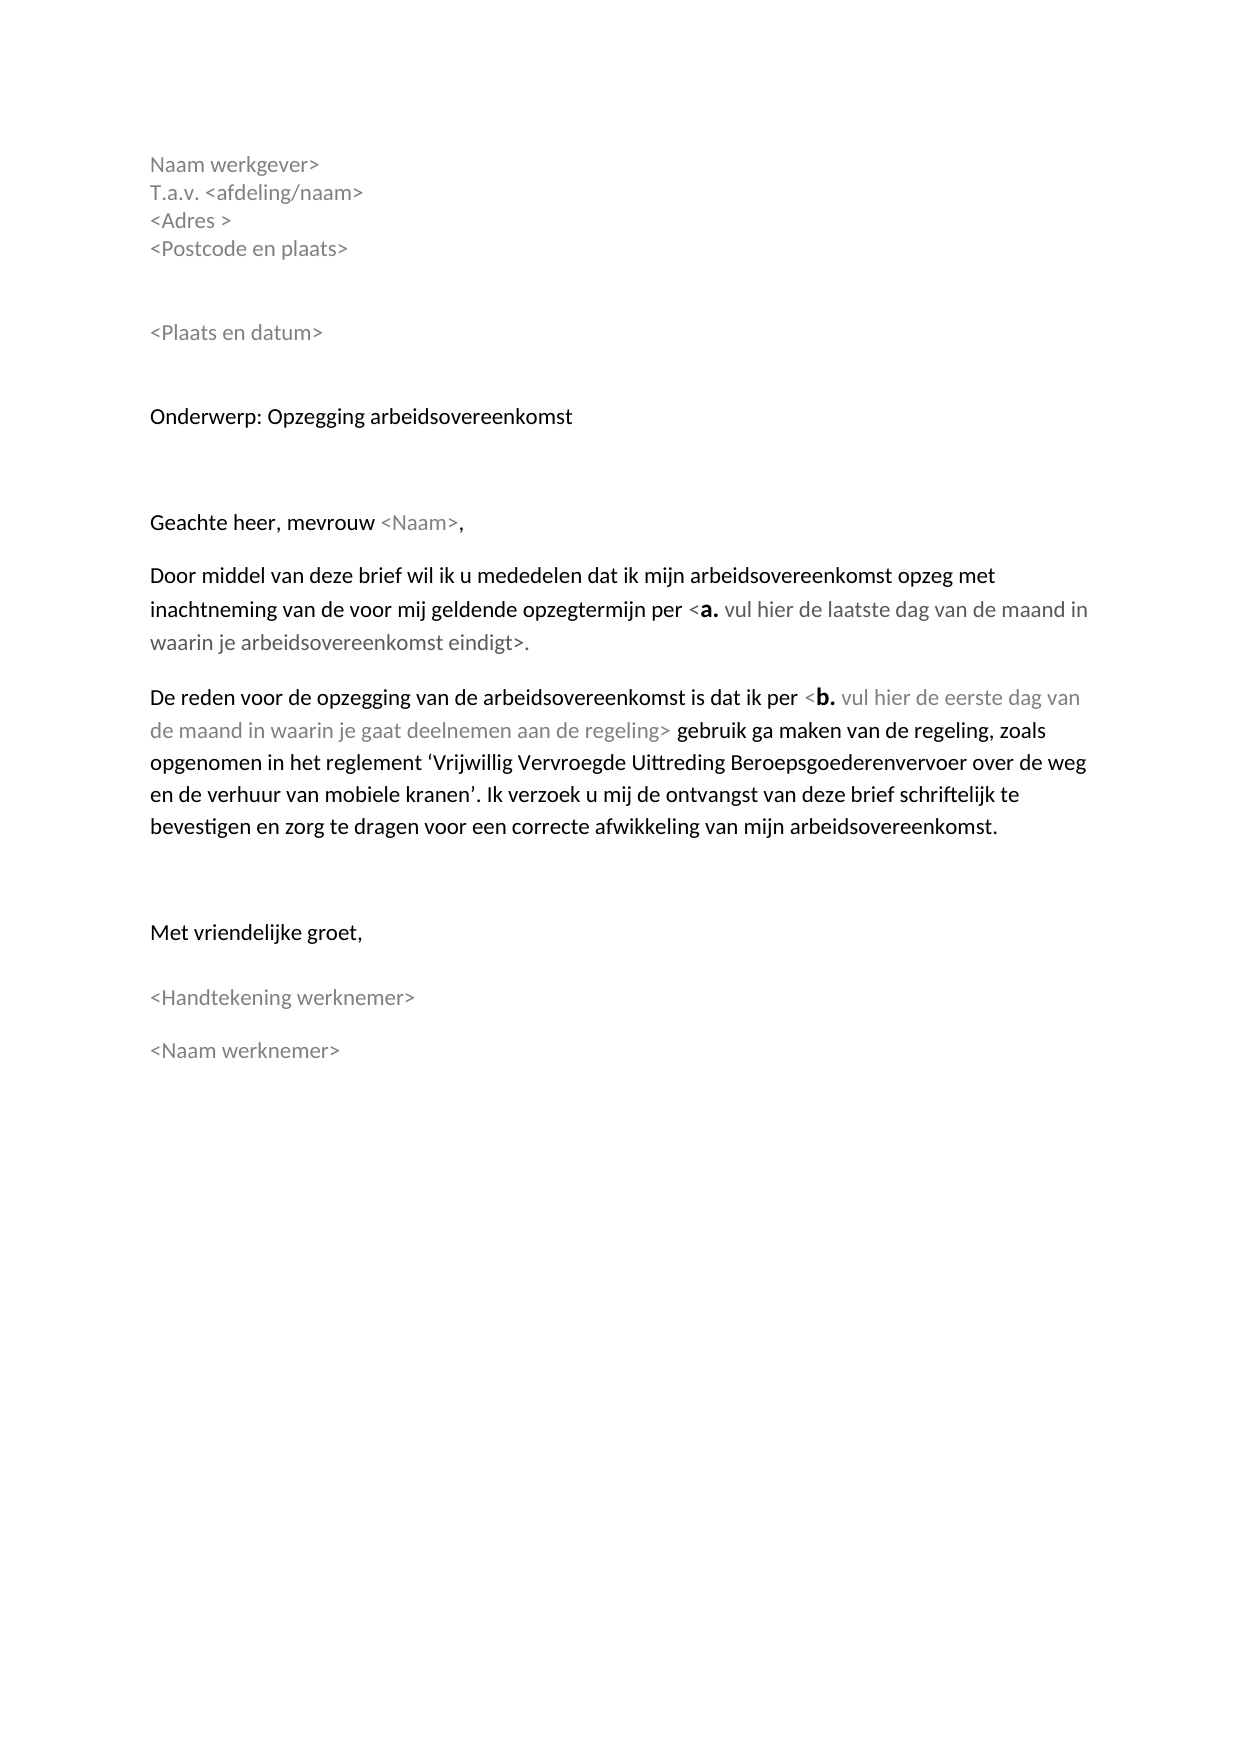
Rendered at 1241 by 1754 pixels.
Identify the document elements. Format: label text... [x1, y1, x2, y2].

text Met vriendelijke groet, <Handtekening werknemer> [150, 918, 1090, 1011]
text Onderwerp: Opzegging arbeidsovereenkomst [150, 346, 1090, 430]
text De reden voor de opzegging van de arbeidsovereenkomst is dat ik per <b. vul hier de eerste dag van de maand in waarin je gaat deelnemen aan de regeling> gebruik ga maken van de regeling, zoals opgenomen in het reglement ‘Vrijwillig Vervroegde Uittreding Beroepsgoederenvervoer over de weg en de verhuur van mobiele kranen’. Ik verzoek u mij de ontvangst van deze brief schriftelijk te bevestigen en zorg te dragen voor een correcte afwikkeling van mijn arbeidsovereenkomst. [150, 681, 1090, 840]
text <Postcode en plaats> [150, 234, 1090, 262]
text Door middel van deze brief wil ik u mededelen dat ik mijn arbeidsovereenkomst opzeg met inachtneming van de voor mij geldende opzegtermijn per <a. vul hier de laatste dag van de maand in waarin je arbeidsovereenkomst eindigt>. [150, 561, 1090, 656]
text Geachte heer, mevrouw <Naam>, [150, 508, 1090, 536]
text <Naam werknemer> [150, 1036, 1090, 1064]
text Naam werkgever> T.a.v. <afdeling/naam> <Adres > [150, 150, 1090, 234]
text <Plaats en datum> [150, 262, 1090, 346]
